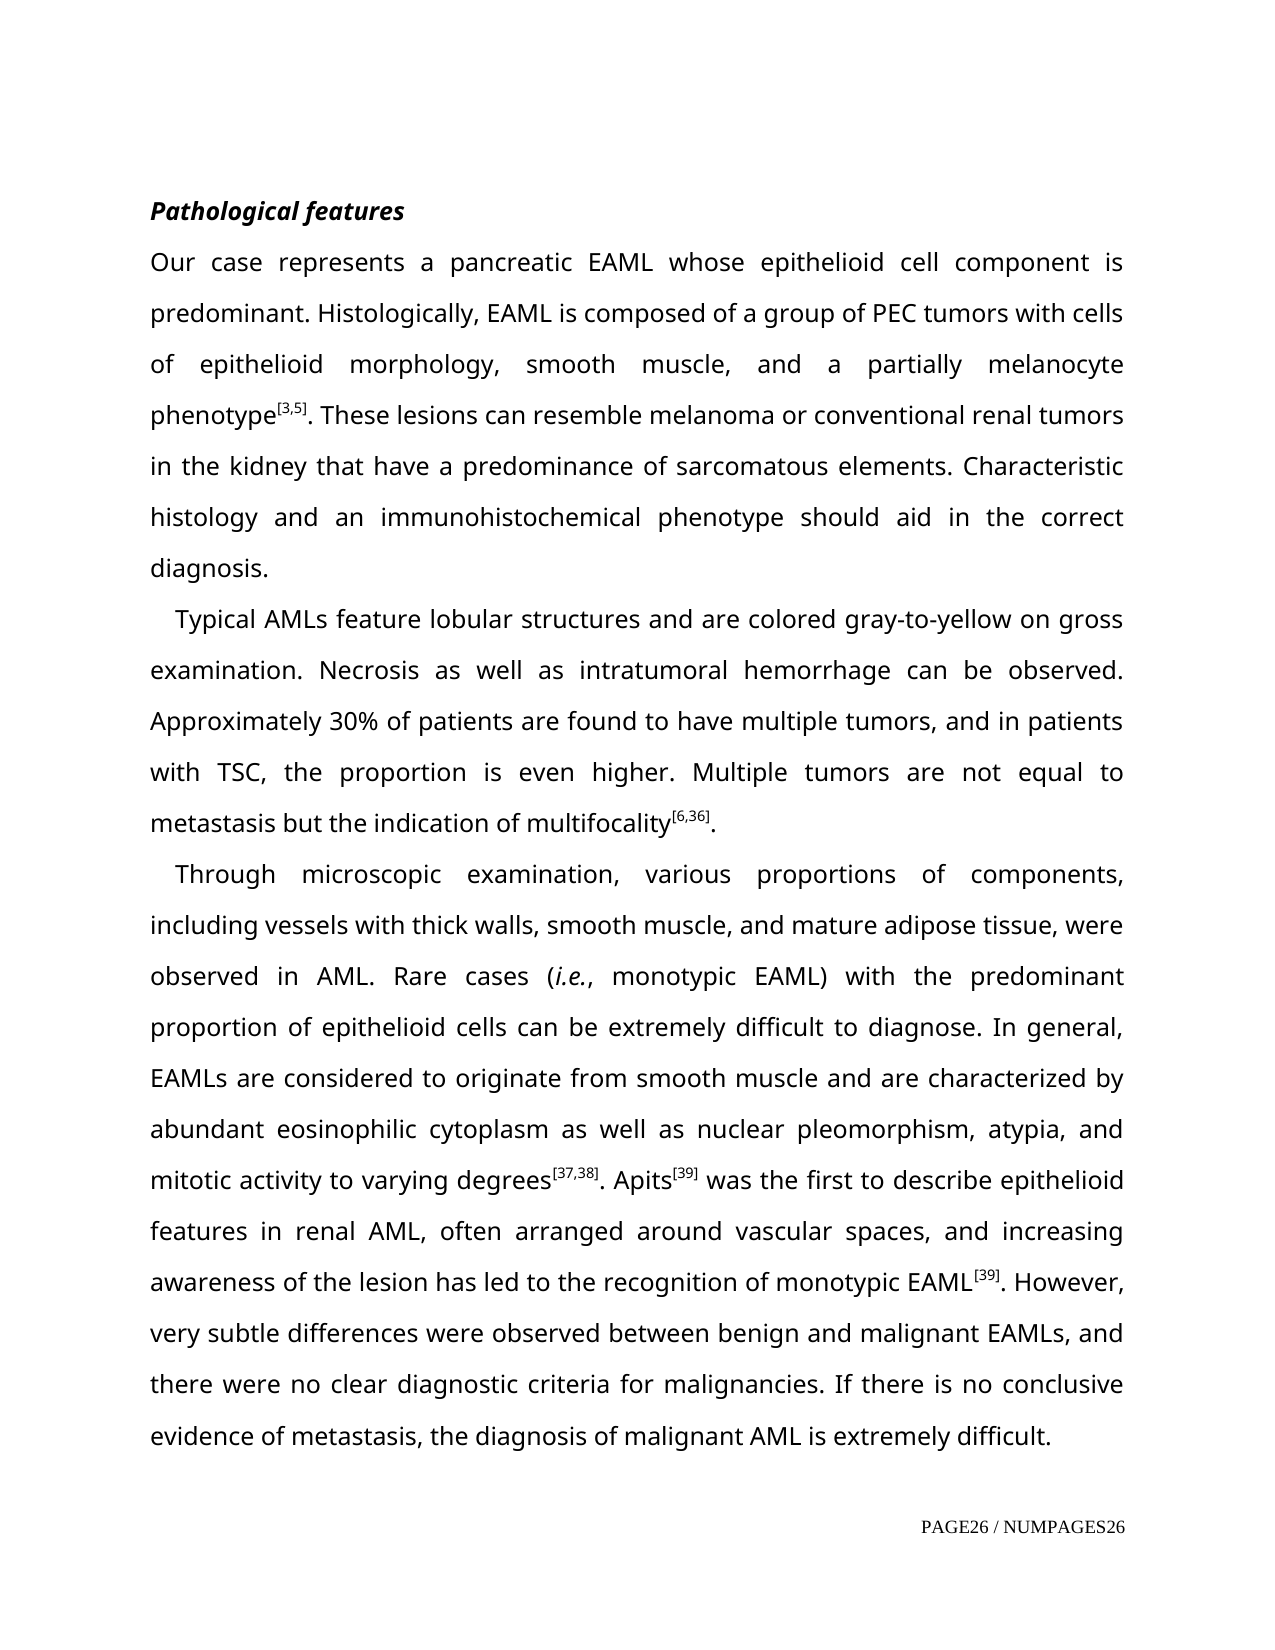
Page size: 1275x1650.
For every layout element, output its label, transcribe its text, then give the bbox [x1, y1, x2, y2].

text Our case represents a pancreatic EAML whose epithelioid cell component is predominant. Histologically, EAML is composed of a group of PEC tumors with cells of epithelioid morphology, smooth muscle, and a partially melanocyte phenotype[3,5]. These lesions can resemble melanoma or conventional renal tumors in the kidney that have a predominance of sarcomatous elements. Characteristic histology and an immunohistochemical phenotype should aid in the correct diagnosis. [150, 244, 1125, 584]
text Typical AMLs feature lobular structures and are colored gray-to-yellow on gross examination. Necrosis as well as intratumoral hemorrhage can be observed. Approximately 30% of patients are found to have multiple tumors, and in patients with TSC, the proportion is even higher. Multiple tumors are not equal to metastasis but the indication of multifocality[6,36]. [150, 601, 1125, 840]
text Pathological features [150, 193, 1125, 227]
text Through microscopic examination, various proportions of components, including vessels with thick walls, smooth muscle, and mature adipose tissue, were observed in AML. Rare cases (i.e., monotypic EAML) with the predominant proportion of epithelioid cells can be extremely difficult to diagnose. In general, EAMLs are considered to originate from smooth muscle and are characterized by abundant eosinophilic cytoplasm as well as nuclear pleomorphism, atypia, and mitotic activity to varying degrees[37,38]. Apits[39] was the first to describe epithelioid features in renal AML, often arranged around vascular spaces, and increasing awareness of the lesion has led to the recognition of monotypic EAML[39]. However, very subtle differences were observed between benign and malignant EAMLs, and there were no clear diagnostic criteria for malignancies. If there is no conclusive evidence of metastasis, the diagnosis of malignant AML is extremely difficult. [150, 857, 1125, 1452]
